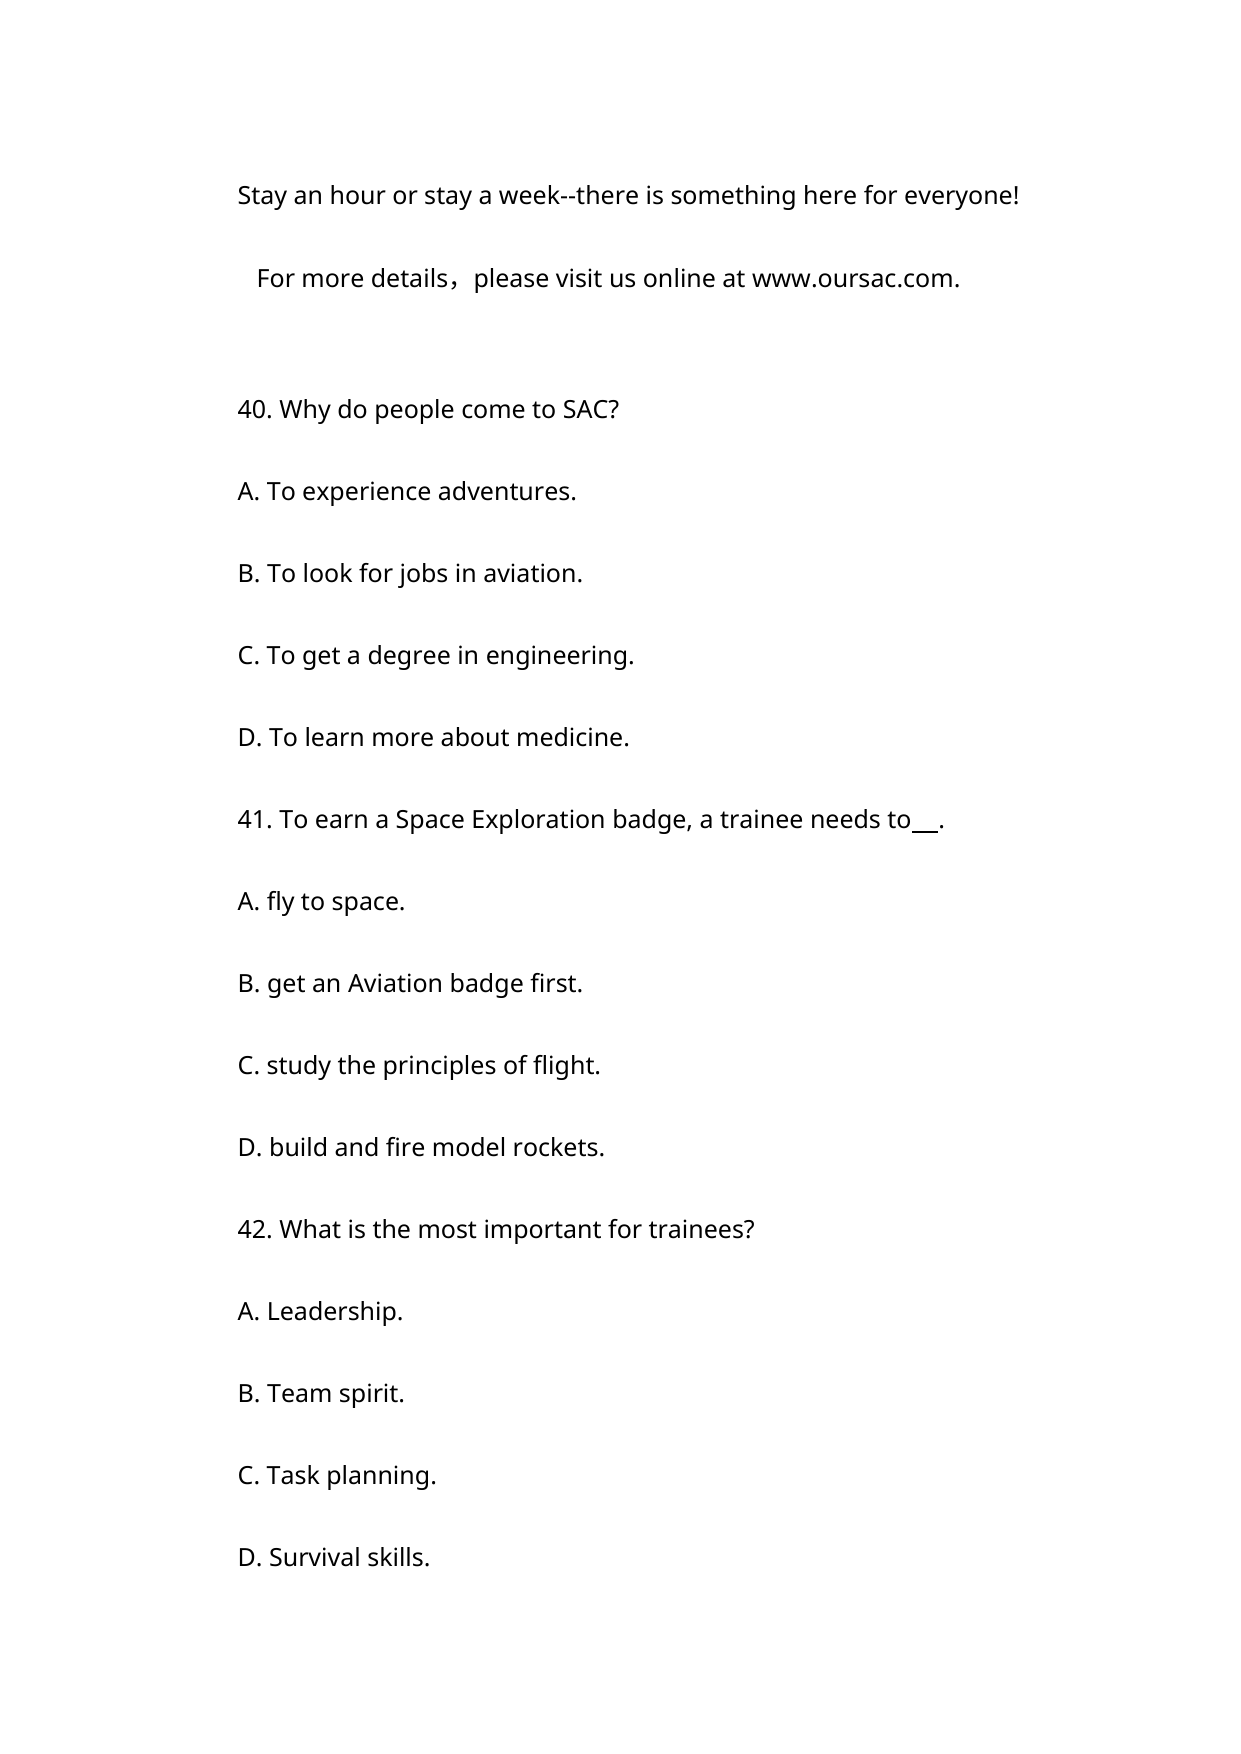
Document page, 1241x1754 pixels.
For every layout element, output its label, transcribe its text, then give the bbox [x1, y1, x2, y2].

text C. To get a degree in engineering. [187, 622, 1053, 687]
text A. To experience adventures. [187, 458, 1053, 523]
text A. Leadership. [187, 1278, 1053, 1343]
text B. To look for jobs in aviation. [187, 541, 1053, 606]
text B. get an Aviation badge first. [187, 950, 1053, 1015]
text C. study the principles of flight. [187, 1032, 1053, 1097]
text D. Survival skills. [187, 1524, 1053, 1589]
text For more details，please visit us online at www.oursac.com. [206, 244, 1053, 309]
text 41. To earn a Space Exploration badge, a trainee needs to . [187, 786, 1053, 851]
text Stay an hour or stay a week--there is something here for everyone! [187, 162, 1053, 227]
text D. build and fire model rockets. [187, 1114, 1053, 1179]
text 40. Why do people come to SAC? [187, 377, 1053, 442]
text 42. What is the most important for trainees? [187, 1196, 1053, 1261]
text D. To learn more about medicine. [187, 704, 1053, 769]
text A. fly to space. [187, 868, 1053, 933]
text C. Task planning. [187, 1442, 1053, 1507]
text B. Team spirit. [187, 1360, 1053, 1425]
